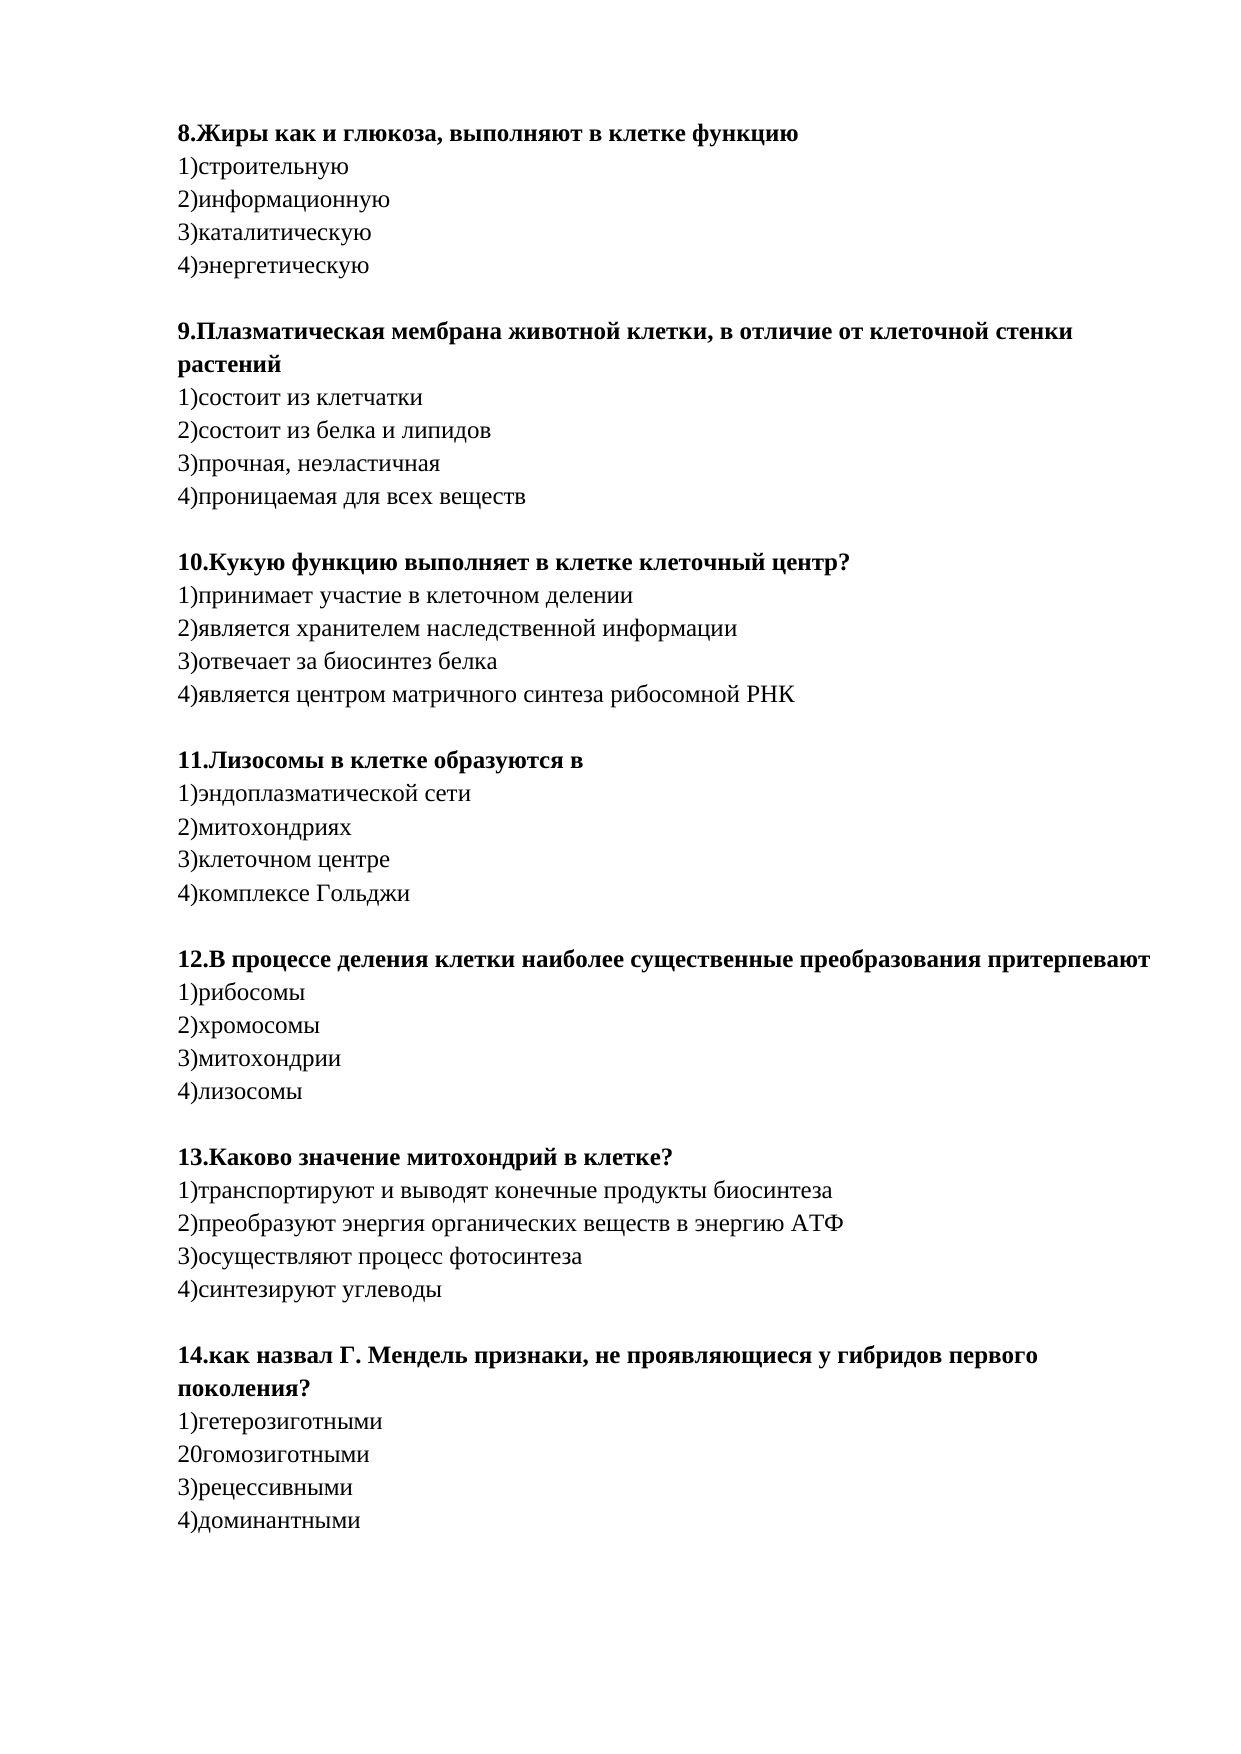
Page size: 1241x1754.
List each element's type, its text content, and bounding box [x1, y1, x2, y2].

text 10.Кукую функцию выполняет в клетке клеточный центр? [177, 547, 1152, 576]
text 9.Плазматическая мембрана животной клетки, в отличие от клеточной стенки растений [177, 316, 1152, 378]
text 4)лизосомы [177, 1076, 1152, 1104]
text 1)рибосомы [177, 977, 1152, 1005]
text 2)преобразуют энергия органических веществ в энергию АТФ [177, 1208, 1152, 1237]
text 2)митохондриях [177, 812, 1152, 840]
text 3)прочная, неэластичная [177, 448, 1152, 477]
text 1)состоит из клетчатки [177, 382, 1152, 411]
text 3)митохондрии [177, 1043, 1152, 1071]
text 1)транспортируют и выводят конечные продукты биосинтеза [177, 1175, 1152, 1203]
text 4)доминантными [177, 1505, 1152, 1534]
text 3)отвечает за биосинтез белка [177, 646, 1152, 675]
text 3)осуществляют процесс фотосинтеза [177, 1241, 1152, 1269]
text 1)гетерозиготными [177, 1406, 1152, 1435]
text 20гомозиготными [177, 1439, 1152, 1468]
text 2)хромосомы [177, 1010, 1152, 1038]
text 1)строительную [177, 151, 1152, 180]
text 12.В процессе деления клетки наиболее существенные преобразования притерпевают [177, 944, 1152, 972]
text 3)клеточном центре [177, 844, 1152, 873]
text 2)состоит из белка и липидов [177, 415, 1152, 444]
text 1)принимает участие в клеточном делении [177, 580, 1152, 609]
text 13.Каково значение митохондрий в клетке? [177, 1142, 1152, 1171]
text 4)синтезируют углеводы [177, 1274, 1152, 1303]
text 4)энергетическую [177, 250, 1152, 279]
text 1)эндоплазматической сети [177, 778, 1152, 807]
text 3)каталитическую [177, 217, 1152, 246]
text 14.как назвал Г. Мендель признаки, не проявляющиеся у гибридов первого поколения? [177, 1340, 1152, 1402]
text 4)комплексе Гольджи [177, 878, 1152, 906]
text 8.Жиры как и глюкоза, выполняют в клетке функцию [177, 118, 1152, 147]
text 4)является центром матричного синтеза рибосомной РНК [177, 679, 1152, 708]
text 2)информационную [177, 184, 1152, 213]
text 2)является хранителем наследственной информации [177, 613, 1152, 642]
text 4)проницаемая для всех веществ [177, 481, 1152, 510]
text 11.Лизосомы в клетке образуются в [177, 746, 1152, 774]
text 3)рецессивными [177, 1472, 1152, 1501]
